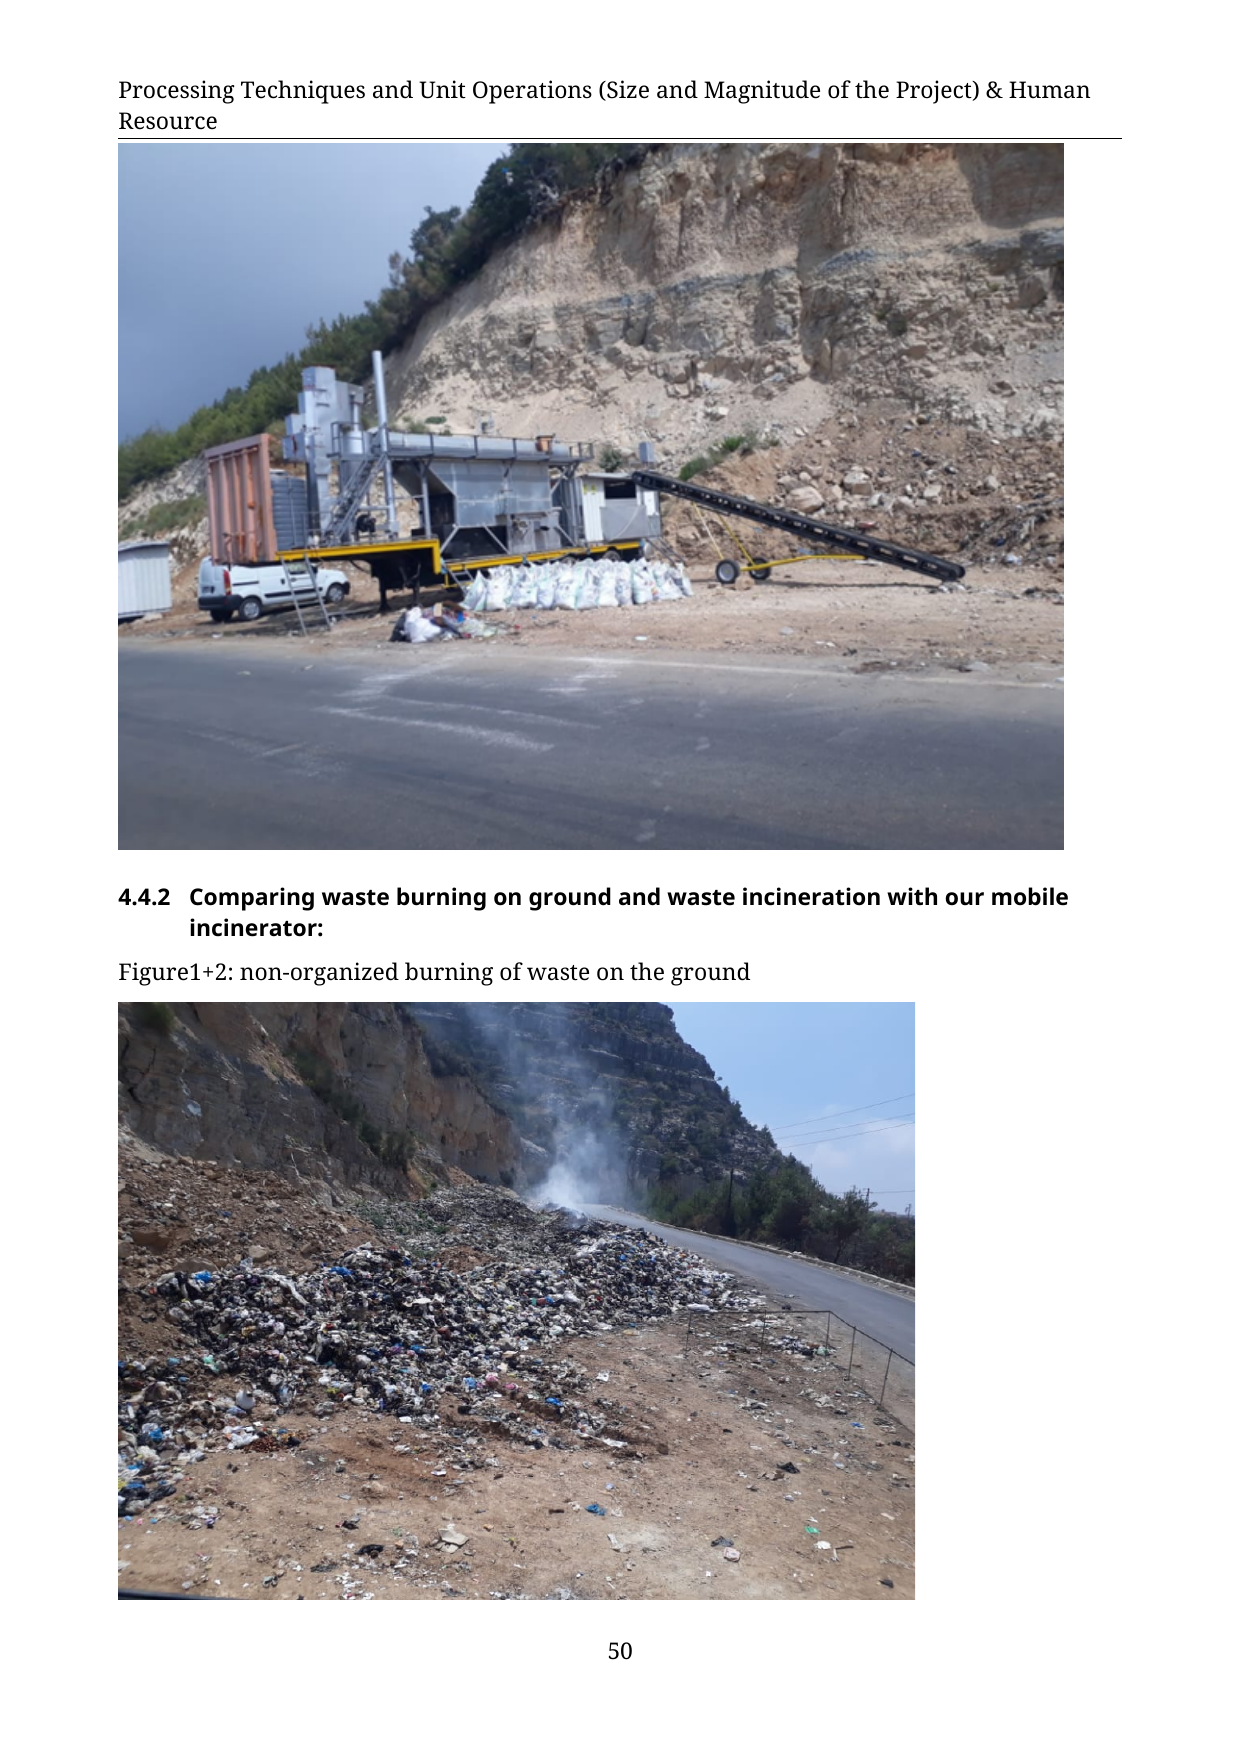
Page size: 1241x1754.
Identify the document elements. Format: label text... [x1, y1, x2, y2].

picture [118, 1002, 915, 1600]
picture [118, 143, 1064, 850]
text Figure1+2: non-organized burning of waste on the ground [118, 956, 1122, 987]
subtitle Comparing waste burning on ground and waste incineration with our mobile incinerator: [118, 881, 1122, 944]
